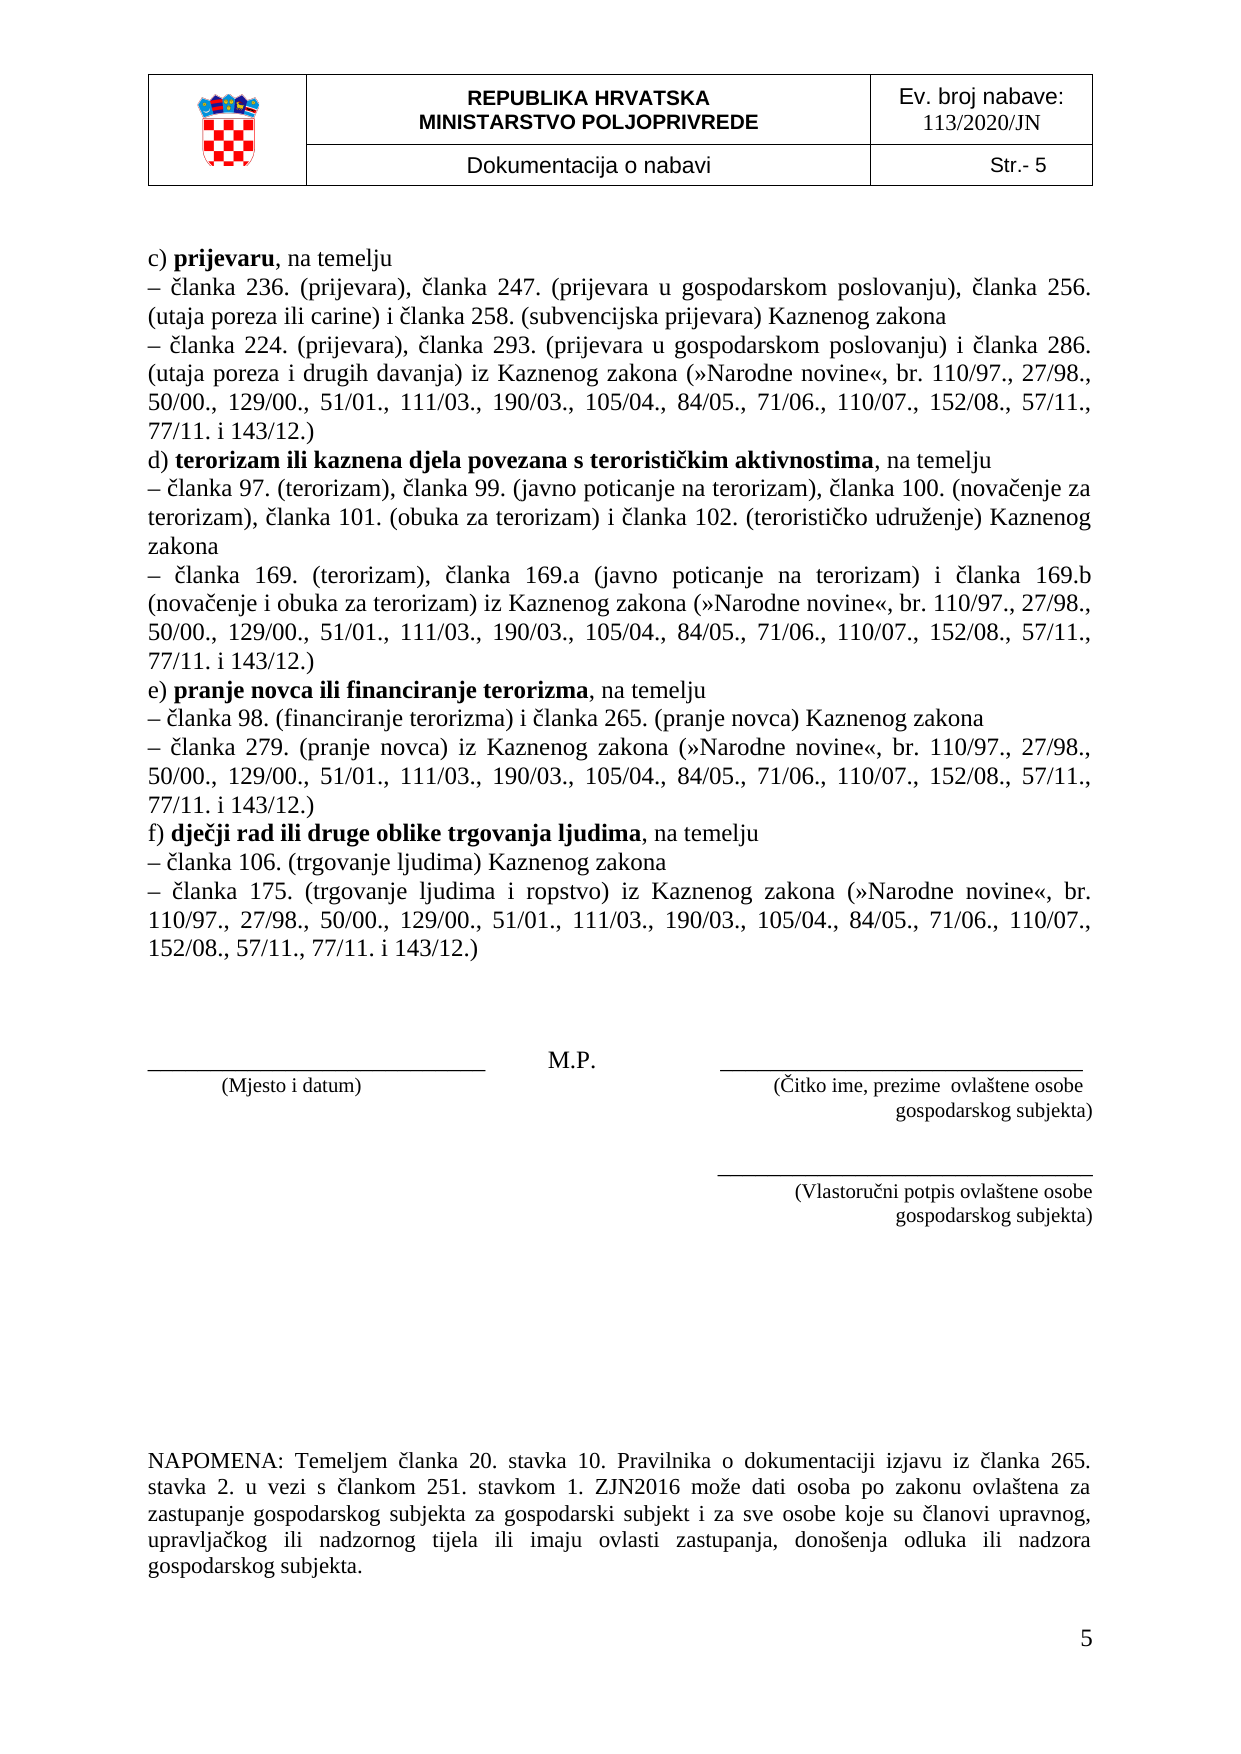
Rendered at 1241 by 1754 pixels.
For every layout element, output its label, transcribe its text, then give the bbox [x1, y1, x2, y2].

text – članka 169. (terorizam), članka 169.a (javno poticanje na terorizam) i članka 169.b (novačenje i obuka za terorizam) iz Kaznenog zakona (»Narodne novine«, br. 110/97., 27/98., 50/00., 129/00., 51/01., 111/03., 190/03., 105/04., 84/05., 71/06., 110/07., 152/08., 57/11., 77/11. i 143/12.) [148, 560, 1092, 675]
text – članka 97. (terorizam), članka 99. (javno poticanje na terorizam), članka 100. (novačenje za terorizam), članka 101. (obuka za terorizam) i članka 102. (terorističko udruženje) Kaznenog zakona [148, 473, 1092, 560]
picture [197, 94, 260, 166]
text e) pranje novca ili financiranje terorizma, na temelju [148, 675, 1092, 703]
text – članka 224. (prijevara), članka 293. (prijevara u gospodarskom poslovanju) i članka 286. (utaja poreza i drugih davanja) iz Kaznenog zakona (»Narodne novine«, br. 110/97., 27/98., 50/00., 129/00., 51/01., 111/03., 190/03., 105/04., 84/05., 71/06., 110/07., 152/08., 57/11., 77/11. i 143/12.) [148, 330, 1092, 445]
text c) prijevaru, na temelju [148, 243, 1092, 272]
text – članka 98. (financiranje terorizma) i članka 265. (pranje novca) Kaznenog zakona [148, 703, 1092, 732]
text – članka 236. (prijevara), članka 247. (prijevara u gospodarskom poslovanju), članka 256. (utaja poreza ili carine) i članka 258. (subvencijska prijevara) Kaznenog zakona [148, 272, 1092, 330]
text ___________________________ M.P. _____________________________ [148, 1045, 1092, 1073]
text gospodarskog subjekta) [443, 1097, 1092, 1122]
text – članka 175. (trgovanje ljudima i ropstvo) iz Kaznenog zakona (»Narodne novine«, br. 110/97., 27/98., 50/00., 129/00., 51/01., 111/03., 190/03., 105/04., 84/05., 71/06., 110/07., 152/08., 57/11., 77/11. i 143/12.) [148, 876, 1092, 962]
text d) terorizam ili kaznena djela povezana s terorističkim aktivnostima, na temelju [148, 445, 1092, 473]
text – članka 106. (trgovanje ljudima) Kaznenog zakona [148, 847, 1092, 876]
text f) dječji rad ili druge oblike trgovanja ljudima, na temelju [148, 818, 1092, 847]
text (Mjesto i datum) (Čitko ime, prezime ovlaštene osobe [148, 1073, 1092, 1097]
text gospodarskog subjekta) [443, 1203, 1092, 1227]
text ______________________________ [443, 1150, 1092, 1179]
text NAPOMENA: Temeljem članka 20. stavka 10. Pravilnika o dokumentaciji izjavu iz članka 265. stavka 2. u vezi s člankom 251. stavkom 1. ZJN2016 može dati osoba po zakonu ovlaštena za zastupanje gospodarskog subjekta za gospodarski subjekt i za sve osobe koje su članovi upravnog, upravljačkog ili nadzornog tijela ili imaju ovlasti zastupanja, donošenja odluka ili nadzora gospodarskog subjekta. [148, 1447, 1092, 1579]
text – članka 279. (pranje novca) iz Kaznenog zakona (»Narodne novine«, br. 110/97., 27/98., 50/00., 129/00., 51/01., 111/03., 190/03., 105/04., 84/05., 71/06., 110/07., 152/08., 57/11., 77/11. i 143/12.) [148, 732, 1092, 818]
text (Vlastoručni potpis ovlaštene osobe [443, 1179, 1092, 1203]
